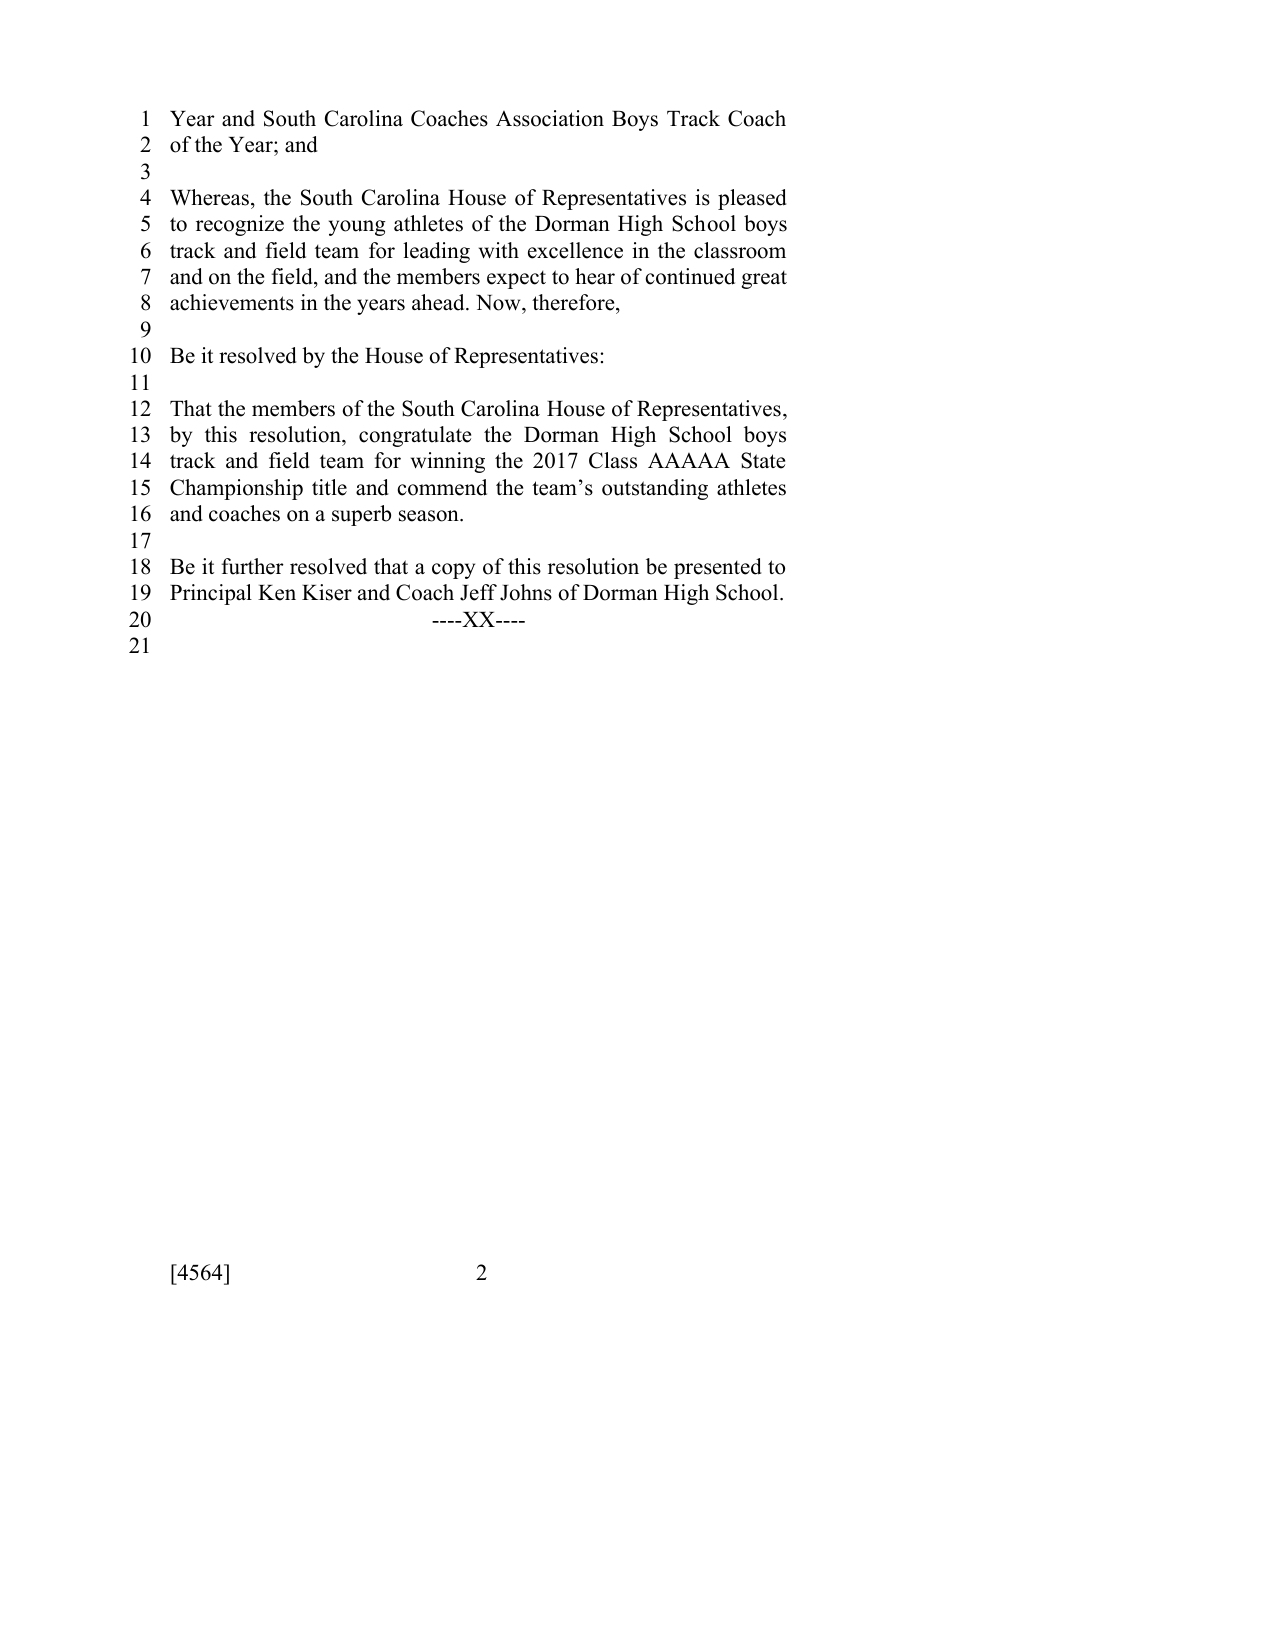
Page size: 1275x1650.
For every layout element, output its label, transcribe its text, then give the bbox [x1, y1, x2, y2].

text Be it resolved by the House of Representatives: [169, 342, 787, 368]
text That the members of the South Carolina House of Representatives, by this resolution, congratulate the Dorman High School boys track and field team for winning the 2017 Class AAAAA State Championship title and commend the team’s outstanding athletes and coaches on a superb season. [169, 395, 787, 527]
text Whereas, the South Carolina House of Representatives is pleased to recognize the young athletes of the Dorman High School boys track and field team for leading with excellence in the classroom and on the field, and the members expect to hear of continued great achievements in the years ahead. Now, therefore, [169, 184, 787, 316]
text ----XX---- [169, 606, 787, 632]
text Be it further resolved that a copy of this resolution be presented to Principal Ken Kiser and Coach Jeff Johns of Dorman High School. [169, 553, 787, 606]
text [169, 105, 787, 158]
